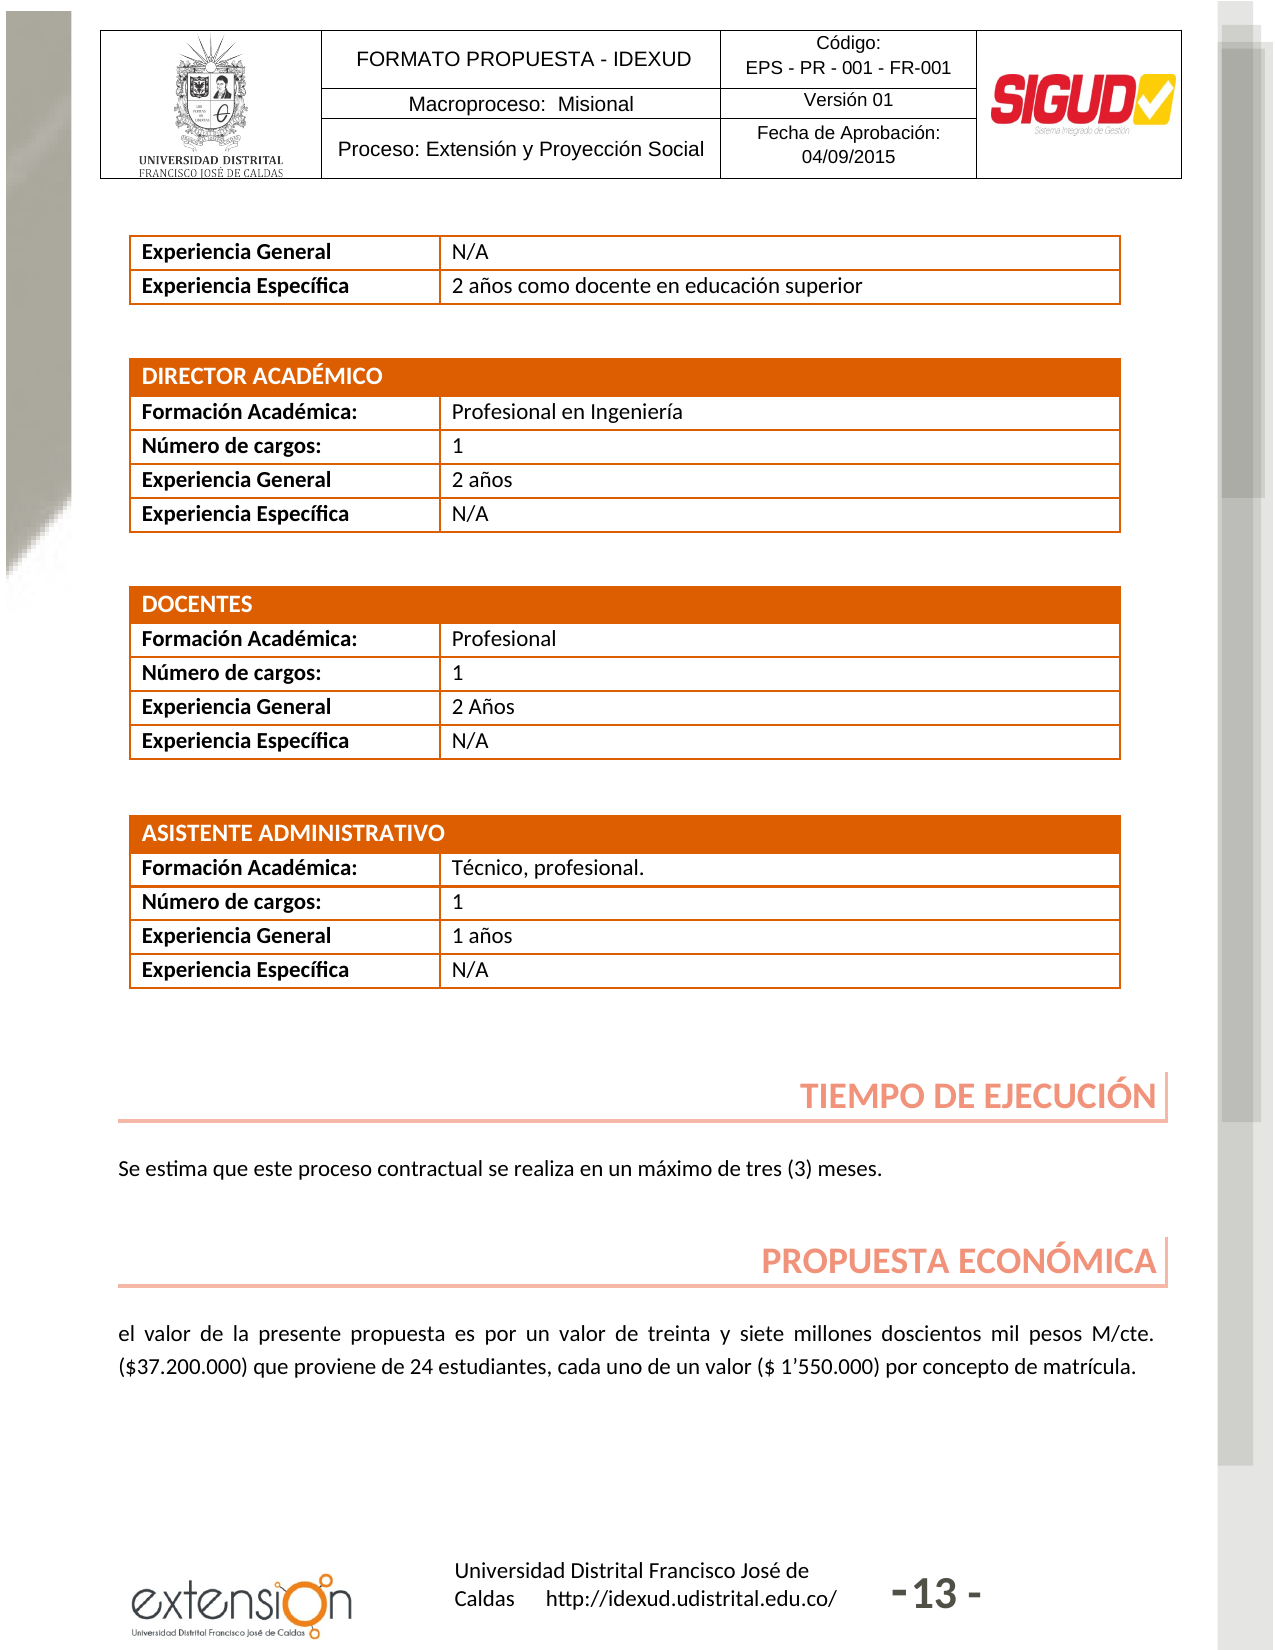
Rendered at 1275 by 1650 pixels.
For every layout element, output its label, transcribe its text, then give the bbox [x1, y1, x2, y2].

table_cell Experiencia Específica [131, 955, 439, 987]
table_cell 1 [441, 431, 1119, 463]
table_cell Experiencia Específica [131, 499, 439, 531]
table_cell N/A [441, 237, 1119, 269]
table_cell 1 años [441, 921, 1119, 953]
table_cell Número de cargos: [131, 888, 439, 919]
table_cell N/A [441, 726, 1119, 758]
table_cell Número de cargos: [131, 658, 439, 690]
table_cell 2 Años [441, 692, 1119, 724]
table_cell Formación Académica: [131, 397, 439, 429]
table_cell Experiencia General [131, 465, 439, 497]
table_cell Técnico, profesional. [441, 854, 1119, 885]
picture [92, 1555, 387, 1650]
table_cell Profesional en Ingeniería [441, 397, 1119, 429]
table_cell 2 años [441, 465, 1119, 497]
table_cell Formación Académica: [131, 854, 439, 885]
table_cell Experiencia General [131, 692, 439, 724]
table_cell Formación Académica: [131, 624, 439, 656]
table_header DIRECTOR ACADÉMICO [131, 360, 1119, 395]
subtitle TIEMPO DE EJECUCIÓN [118, 1072, 1165, 1119]
picture [139, 30, 283, 179]
table_header DOCENTES [131, 588, 1119, 622]
table_cell 1 [441, 658, 1119, 690]
table_cell Número de cargos: [131, 431, 439, 463]
text Se estima que este proceso contractual se realiza en un máximo de tres (3) meses. [118, 1154, 1157, 1182]
table_cell Experiencia General [131, 237, 439, 269]
table_cell Profesional [441, 624, 1119, 656]
table_cell N/A [441, 955, 1119, 987]
table_cell 1 [441, 888, 1119, 919]
table_cell Experiencia Específica [131, 271, 439, 303]
subtitle PROPUESTA ECONÓMICA [118, 1237, 1165, 1284]
table_header ASISTENTE ADMINISTRATIVO [131, 817, 1119, 851]
table_cell N/A [441, 499, 1119, 531]
table_cell Experiencia Específica [131, 726, 439, 758]
table_cell 2 años como docente en educación superior [441, 271, 1119, 303]
text el valor de la presente propuesta es por un valor de treinta y siete millones doscientos mil pesos M/cte. ($37.200.000) que proviene de 24 estudiantes, cada uno de un valor ($ 1’550.000) por concepto de matrícula. [118, 1319, 1157, 1380]
table_cell Experiencia General [131, 921, 439, 953]
